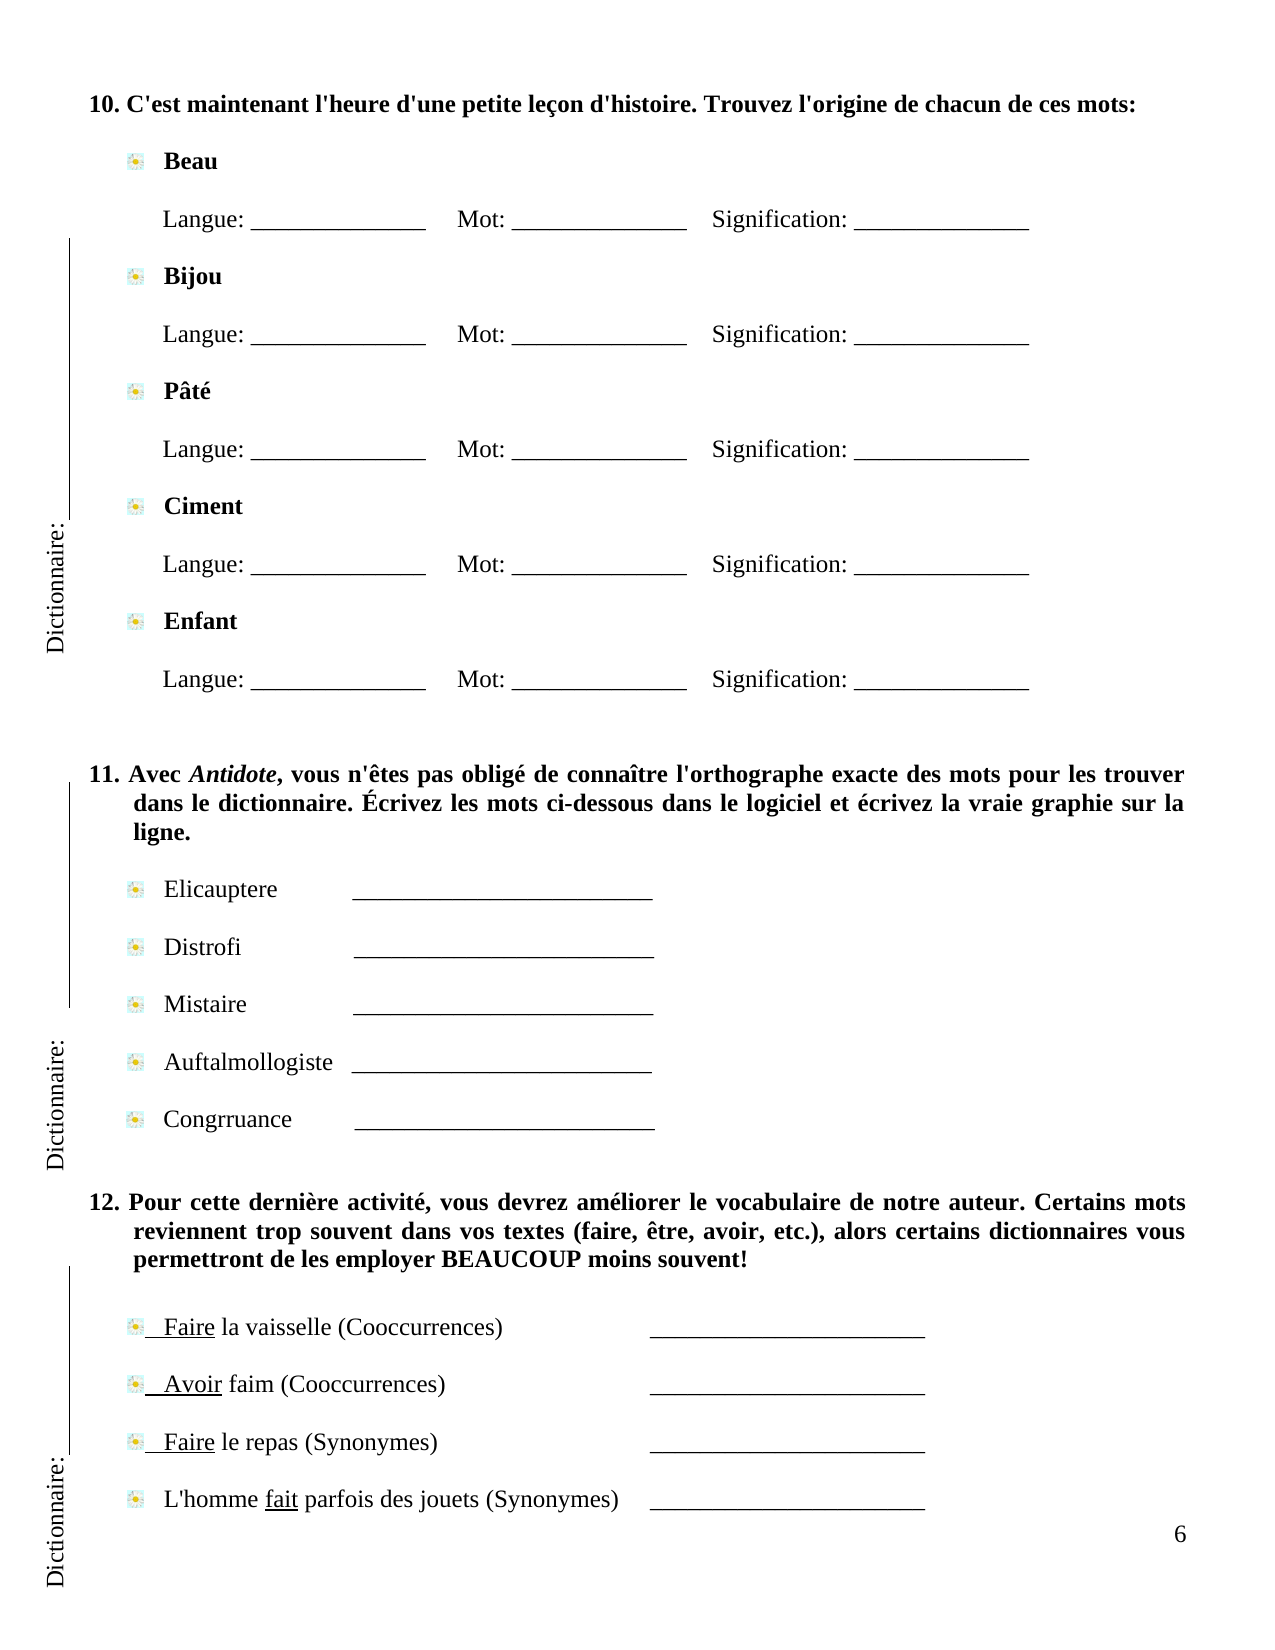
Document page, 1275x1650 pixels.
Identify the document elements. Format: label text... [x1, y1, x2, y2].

picture [127, 268, 144, 285]
list Congrruance ________________________ [126, 1104, 1186, 1133]
text Langue: ______________ Mot: ______________ Signification: ______________ [162, 434, 1186, 462]
picture [127, 498, 144, 515]
text Langue: ______________ Mot: ______________ Signification: ______________ [162, 204, 1186, 232]
list L'homme fait parfois des jouets (Synonymes) ______________________ [126, 1484, 1186, 1513]
picture [127, 1375, 144, 1393]
picture [127, 1053, 144, 1071]
picture [127, 938, 144, 956]
text 11. Avec Antidote, vous n'êtes pas obligé de connaître l'orthographe exacte des mots pour les trouver dans le dictionnaire. Écrivez les mots ci-dessous dans le logiciel et écrivez la vraie graphie sur la ligne. [89, 759, 1186, 846]
picture [126, 1111, 144, 1128]
picture [127, 881, 144, 898]
text Langue: ______________ Mot: ______________ Signification: ______________ [162, 664, 1186, 692]
list Mistaire ________________________ [126, 989, 1186, 1018]
list Faire la vaisselle (Cooccurrences) ______________________ [126, 1312, 1186, 1340]
picture [127, 996, 144, 1013]
text Langue: ______________ Mot: ______________ Signification: ______________ [162, 319, 1186, 347]
picture [127, 1490, 144, 1508]
picture [127, 1433, 144, 1450]
list Enfant [126, 606, 1186, 635]
text 10. C'est maintenant l'heure d'une petite leçon d'histoire. Trouvez l'origine de chacun de ces mots: [89, 89, 1186, 117]
picture [127, 1318, 144, 1335]
list Faire le repas (Synonymes) ______________________ [126, 1427, 1186, 1455]
list Pâté [126, 376, 1186, 405]
picture [127, 613, 144, 630]
list Distrofi ________________________ [126, 932, 1186, 961]
picture [127, 153, 144, 170]
list Auftalmollogiste ________________________ [126, 1047, 1186, 1076]
list Elicauptere ________________________ [126, 874, 1186, 903]
list Bijou [126, 261, 1186, 290]
list Avoir faim (Cooccurrences) ______________________ [126, 1369, 1186, 1398]
text 12. Pour cette dernière activité, vous devrez améliorer le vocabulaire de notre auteur. Certains mots reviennent trop souvent dans vos textes (faire, être, avoir, etc.), alors certains dictionnaires vous permettront de les employer BEAUCOUP moins souvent! [89, 1187, 1186, 1273]
picture [127, 383, 144, 400]
text Langue: ______________ Mot: ______________ Signification: ______________ [162, 549, 1186, 577]
list Beau [126, 146, 1186, 175]
list Ciment [126, 491, 1186, 520]
